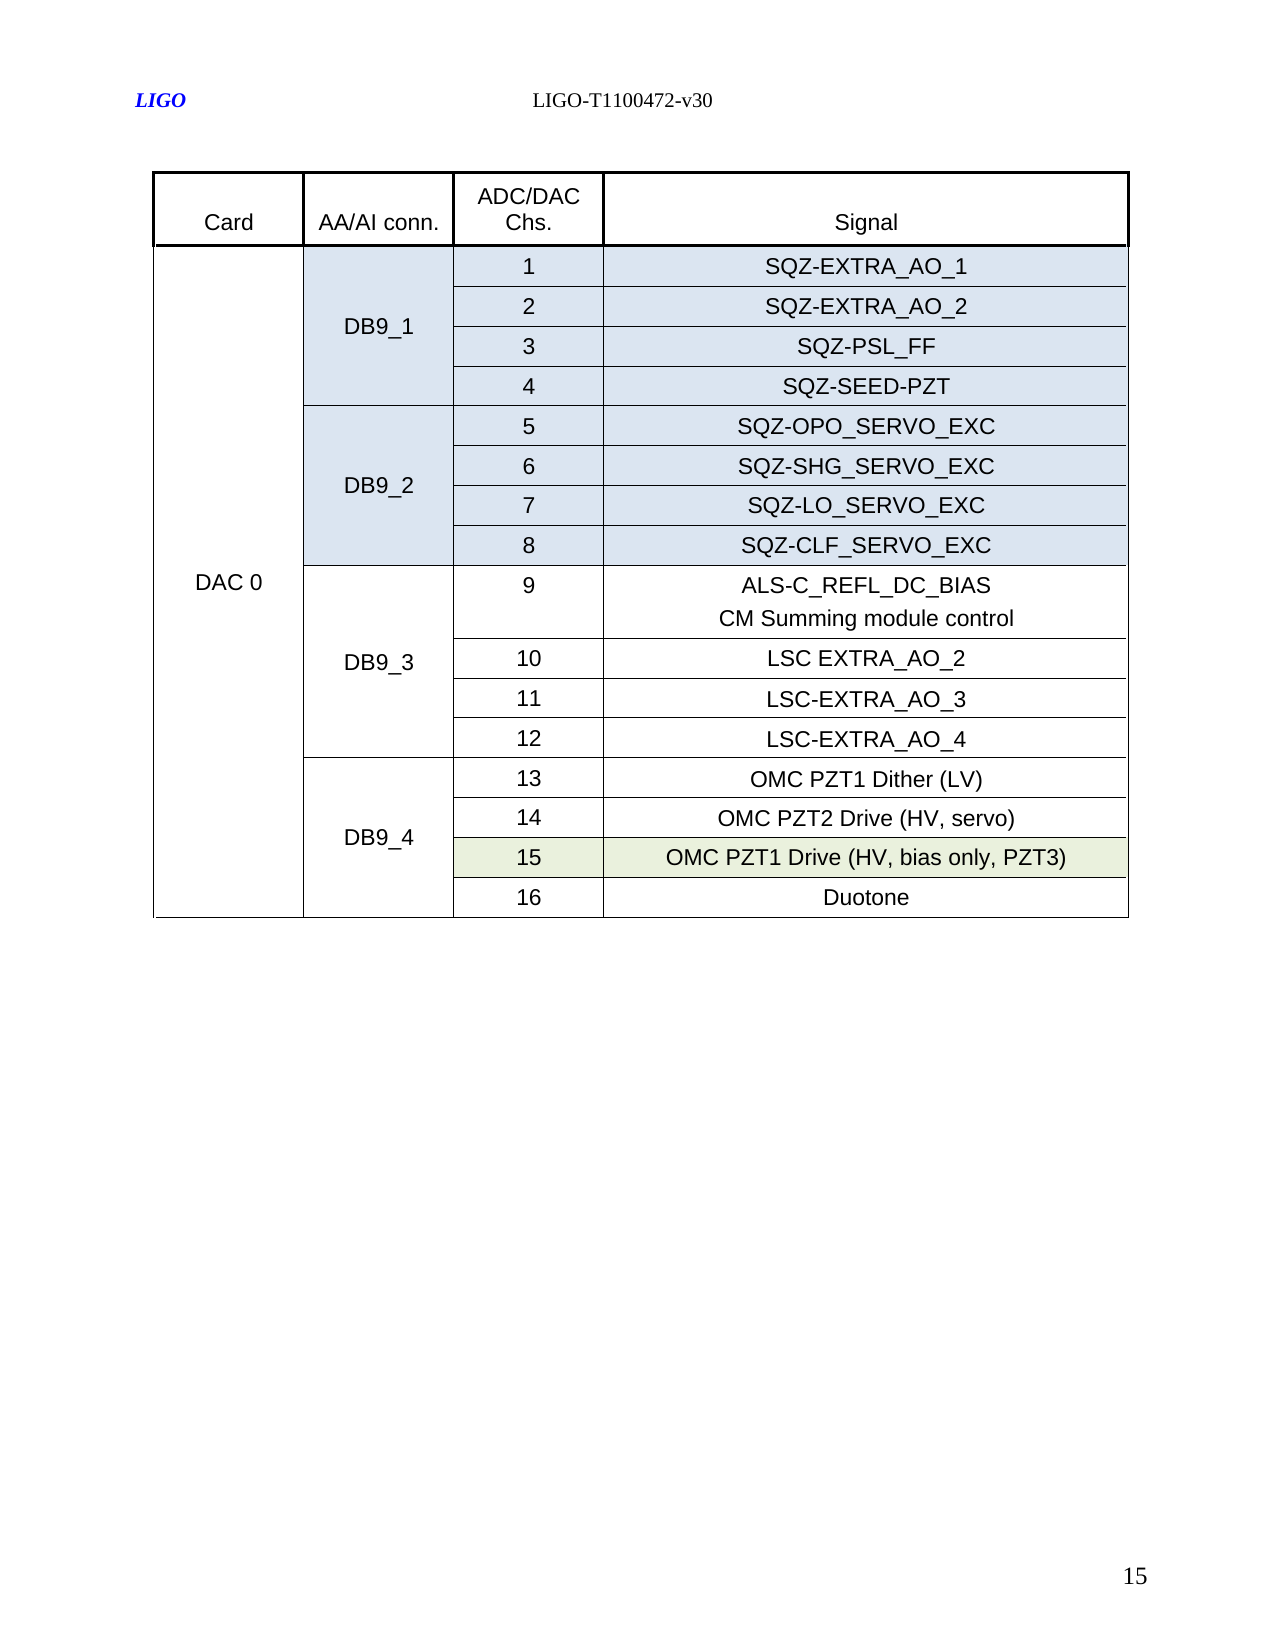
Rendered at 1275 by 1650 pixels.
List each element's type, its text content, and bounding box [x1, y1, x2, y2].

table_cell SQZ-EXTRA_AO_2 [604, 286, 1128, 326]
table_cell SQZ-SEED-PZT [604, 366, 1128, 405]
table_cell SQZ-LO_SERVO_EXC [604, 485, 1128, 525]
table_cell 14 [454, 798, 603, 837]
table_cell DB9_1 [304, 247, 453, 405]
table_cell OMC PZT1 Drive (HV, bias only, PZT3) [604, 837, 1128, 877]
table_cell 5 [454, 406, 603, 445]
table_cell SQZ-EXTRA_AO_1 [604, 244, 1128, 286]
table_cell 10 [454, 639, 603, 677]
table_cell Duotone [604, 877, 1128, 917]
table_cell DB9_3 [304, 566, 453, 757]
table_cell 16 [454, 878, 603, 917]
table_cell DB9_2 [304, 406, 453, 565]
table_cell 6 [454, 446, 603, 485]
table_cell 11 [454, 679, 603, 717]
table_header ADC/DAC Chs. [455, 174, 602, 244]
table_cell 2 [454, 287, 603, 326]
table_cell 12 [454, 718, 603, 757]
table_cell 8 [454, 526, 603, 565]
table_cell 7 [454, 486, 603, 525]
table_cell LSC-EXTRA_AO_4 [604, 717, 1128, 757]
table_cell DB9_4 [304, 758, 453, 917]
table_cell LSC EXTRA_AO_2 [604, 638, 1128, 677]
table_cell DAC 0 [154, 244, 303, 917]
table_cell SQZ-CLF_SERVO_EXC [604, 525, 1128, 565]
table_header AA/AI conn. [305, 174, 452, 244]
table_cell 3 [454, 327, 603, 366]
table_cell SQZ-SHG_SERVO_EXC [604, 445, 1128, 485]
table_cell 13 [454, 758, 603, 797]
table_cell 1 [454, 247, 603, 286]
table_cell 4 [454, 367, 603, 405]
table_cell SQZ-PSL_FF [604, 326, 1128, 366]
table_header Signal [605, 174, 1127, 244]
table_cell OMC PZT2 Drive (HV, servo) [604, 797, 1128, 837]
table_cell SQZ-OPO_SERVO_EXC [604, 405, 1128, 445]
table_cell LSC-EXTRA_AO_3 [604, 678, 1128, 717]
table_cell 15 [454, 838, 603, 877]
table_cell 9 [454, 566, 603, 637]
table_header Card [155, 174, 302, 244]
table_cell OMC PZT1 Dither (LV) [604, 757, 1128, 797]
table_cell ALS-C_REFL_DC_BIAS CM Summing module control [604, 565, 1128, 637]
